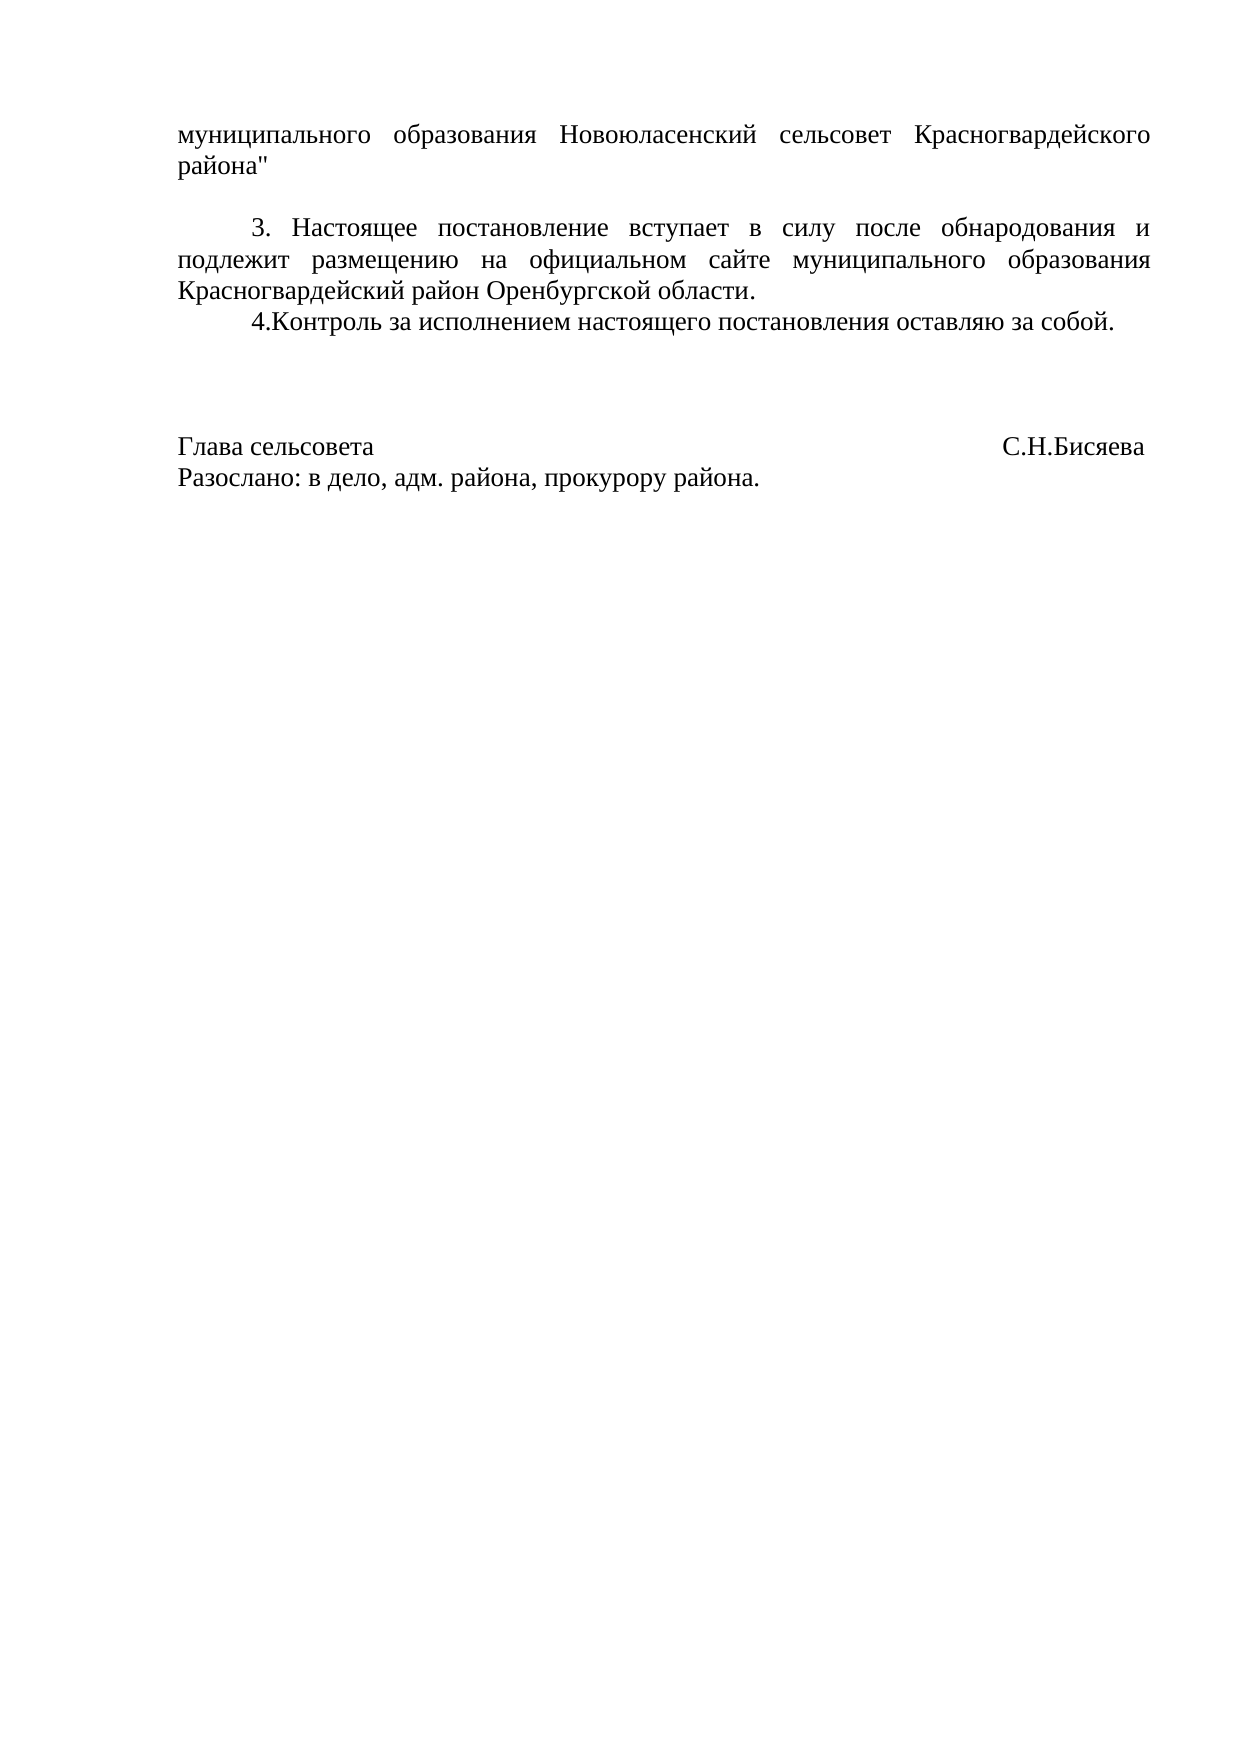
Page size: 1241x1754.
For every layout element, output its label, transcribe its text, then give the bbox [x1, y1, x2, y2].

text 4.Контроль за исполнением настоящего постановления оставляю за собой. [177, 305, 1152, 336]
text 3. Настоящее постановление вступает в силу после обнародования и подлежит размещению на официальном сайте муниципального образования Красногвардейский район Оренбургской области. [177, 212, 1152, 305]
text Глава сельсовета С.Н.Бисяева [177, 429, 1152, 461]
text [177, 118, 1152, 180]
text Разослано: в дело, адм. района, прокурору района. [177, 461, 1152, 492]
